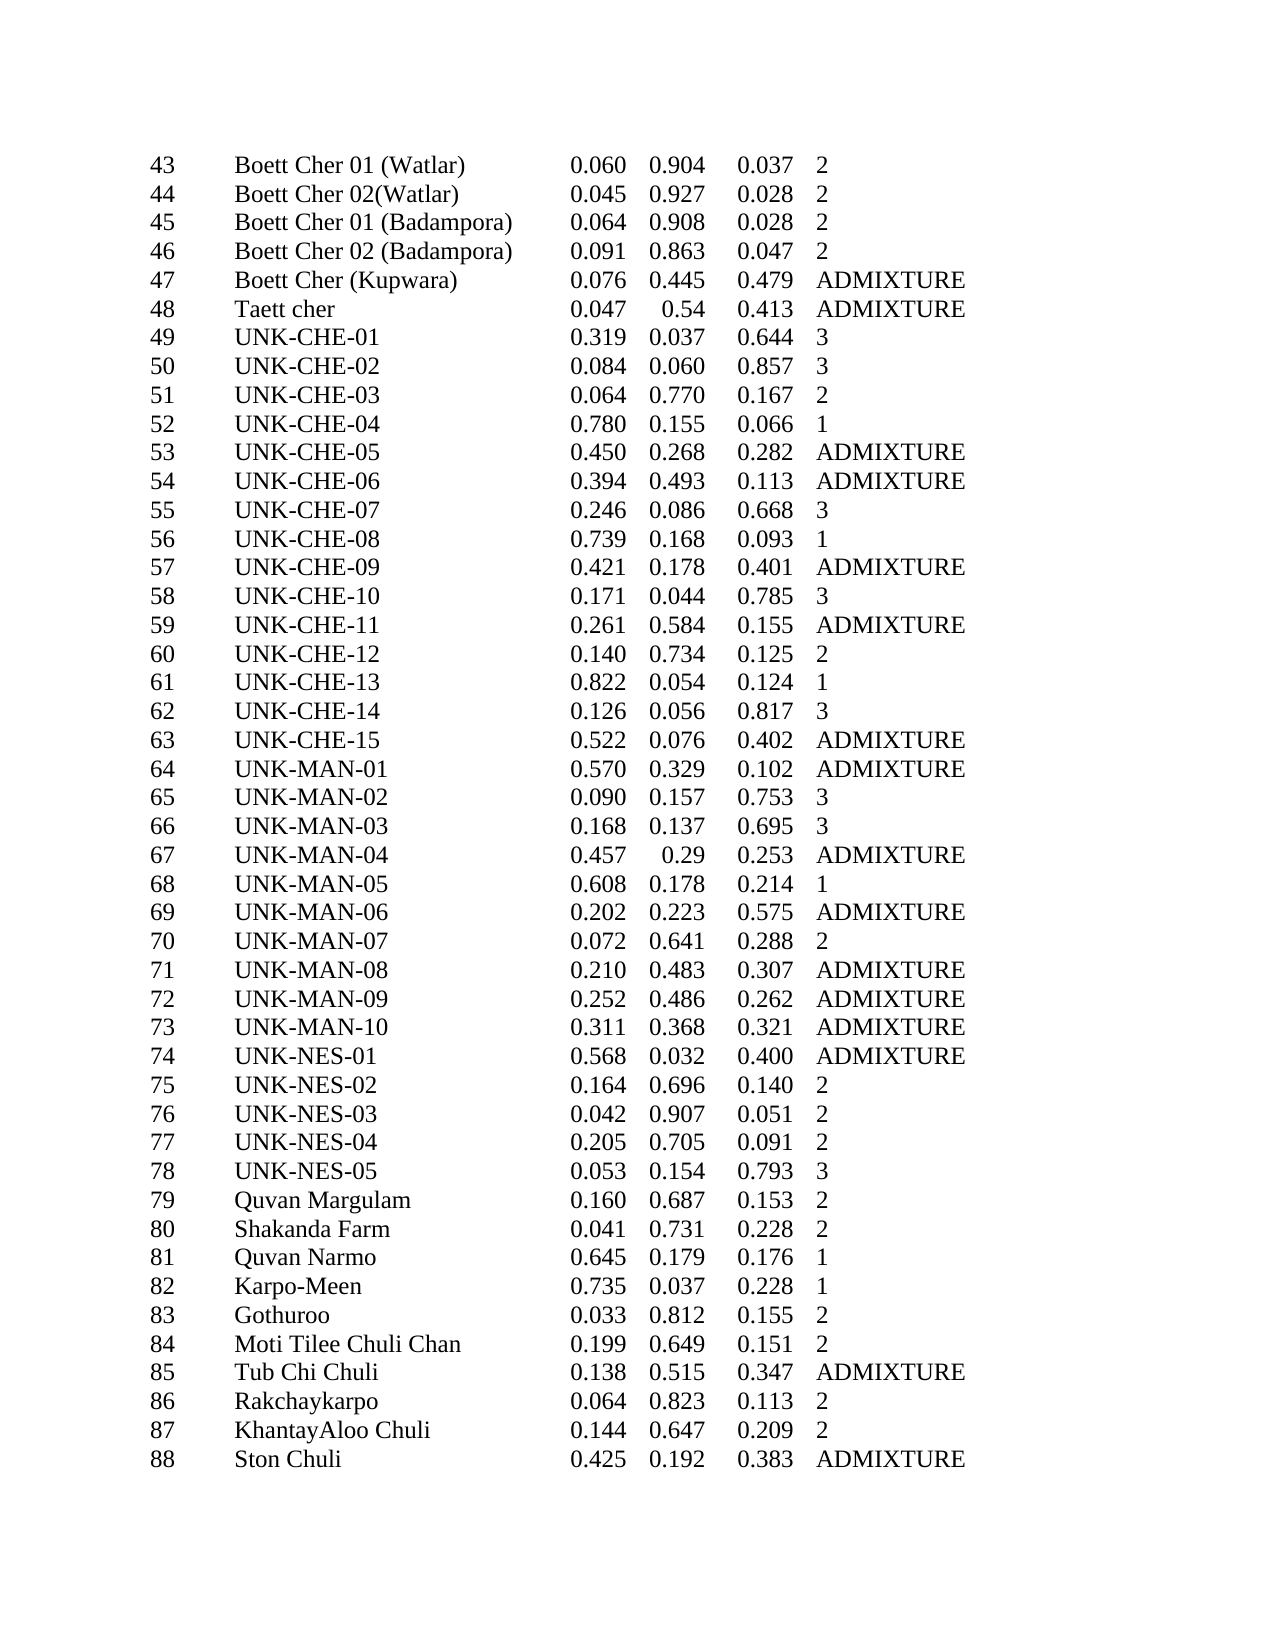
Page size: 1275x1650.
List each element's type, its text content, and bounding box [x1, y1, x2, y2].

table_cell 63 [139, 725, 223, 754]
table_cell 3 [805, 1156, 1087, 1185]
table_cell 0.857 [716, 351, 804, 380]
table_cell 0.125 [716, 639, 804, 667]
table_cell 0.113 [716, 1386, 804, 1415]
table_cell UNK-NES-01 [223, 1041, 534, 1070]
table_cell Boett Cher 02 (Badampora) [223, 236, 534, 265]
table_cell 0.483 [638, 955, 716, 984]
table_cell 72 [139, 984, 223, 1012]
table_cell 0.060 [638, 351, 716, 380]
table_cell UNK-MAN-04 [223, 840, 534, 869]
table_cell 3 [805, 351, 1087, 380]
table_cell Tub Chi Chuli [223, 1358, 534, 1386]
table_cell 2 [805, 208, 1087, 236]
table_cell 0.076 [638, 725, 716, 754]
table_cell 75 [139, 1070, 223, 1099]
table_cell 0.421 [534, 553, 637, 581]
table_cell 0.044 [638, 581, 716, 610]
table_cell UNK-CHE-01 [223, 323, 534, 351]
table_cell 3 [805, 323, 1087, 351]
table_cell 74 [139, 1041, 223, 1070]
table_cell UNK-MAN-09 [223, 984, 534, 1012]
table_cell UNK-MAN-01 [223, 754, 534, 782]
table_cell 0.907 [638, 1099, 716, 1127]
table_cell 0.037 [638, 323, 716, 351]
table_cell 0.202 [534, 898, 637, 926]
table_cell 0.045 [534, 179, 637, 207]
table_cell Shakanda Farm [223, 1214, 534, 1242]
table_cell 2 [805, 150, 1087, 179]
table_cell 0.29 [638, 840, 716, 869]
table_cell Boett Cher (Kupwara) [223, 265, 534, 294]
table_cell 57 [139, 553, 223, 581]
table_cell 0.155 [716, 1300, 804, 1329]
table_cell 78 [139, 1156, 223, 1185]
table_cell 0.457 [534, 840, 637, 869]
table_cell 0.608 [534, 869, 637, 897]
table_cell 0.140 [716, 1070, 804, 1099]
table_cell 0.450 [534, 438, 637, 466]
table_cell 1 [805, 524, 1087, 552]
table_cell 0.413 [716, 294, 804, 322]
table_cell 0.066 [716, 409, 804, 437]
table_cell 0.261 [534, 610, 637, 639]
table_cell 0.223 [638, 898, 716, 926]
table_cell UNK-MAN-06 [223, 898, 534, 926]
table_cell 0.696 [638, 1070, 716, 1099]
table_cell 0.137 [638, 811, 716, 840]
table_cell UNK-CHE-11 [223, 610, 534, 639]
table_cell 46 [139, 236, 223, 265]
table_cell 70 [139, 926, 223, 955]
table_cell 0.064 [534, 208, 637, 236]
table_cell 66 [139, 811, 223, 840]
table_cell 64 [139, 754, 223, 782]
table_cell 50 [139, 351, 223, 380]
table_cell ADMIXTURE [805, 466, 1087, 495]
table_cell 0.568 [534, 1041, 637, 1070]
table_cell 1 [805, 1243, 1087, 1271]
table_cell 60 [139, 639, 223, 667]
table_cell ADMIXTURE [805, 725, 1087, 754]
table_cell 0.927 [638, 179, 716, 207]
table_cell 0.093 [716, 524, 804, 552]
table_cell 83 [139, 1300, 223, 1329]
table_cell 0.288 [716, 926, 804, 955]
table_cell UNK-CHE-14 [223, 696, 534, 725]
table_cell 0.486 [638, 984, 716, 1012]
table_cell 2 [805, 236, 1087, 265]
table_cell 0.178 [638, 869, 716, 897]
table_cell 67 [139, 840, 223, 869]
table_cell 0.479 [716, 265, 804, 294]
table_cell 0.645 [534, 1243, 637, 1271]
table_cell 0.695 [716, 811, 804, 840]
table_cell 0.515 [638, 1358, 716, 1386]
table_cell 0.205 [534, 1128, 637, 1156]
table_cell 0.072 [534, 926, 637, 955]
table_cell 0.064 [534, 1386, 637, 1415]
table_cell 3 [805, 696, 1087, 725]
table_cell 49 [139, 323, 223, 351]
table_cell 0.047 [534, 294, 637, 322]
table_cell 51 [139, 380, 223, 409]
table_cell 0.160 [534, 1185, 637, 1214]
table_cell 0.155 [716, 610, 804, 639]
table_cell 79 [139, 1185, 223, 1214]
table_cell 0.908 [638, 208, 716, 236]
table_cell 0.785 [716, 581, 804, 610]
table_cell 84 [139, 1329, 223, 1357]
table_cell 0.493 [638, 466, 716, 495]
table_cell ADMIXTURE [805, 1358, 1087, 1386]
table_cell 0.102 [716, 754, 804, 782]
table_cell 2 [805, 1070, 1087, 1099]
table_cell Gothuroo [223, 1300, 534, 1329]
table_cell 55 [139, 495, 223, 524]
table_cell 0.033 [534, 1300, 637, 1329]
table_cell 2 [805, 1300, 1087, 1329]
table_cell 0.311 [534, 1013, 637, 1041]
table_cell 0.307 [716, 955, 804, 984]
table_cell 0.368 [638, 1013, 716, 1041]
table_cell 0.153 [716, 1185, 804, 1214]
table_cell 0.262 [716, 984, 804, 1012]
table_cell 0.647 [638, 1415, 716, 1444]
table_cell 45 [139, 208, 223, 236]
table_cell 0.041 [534, 1214, 637, 1242]
table_cell 0.042 [534, 1099, 637, 1127]
table_cell 0.138 [534, 1358, 637, 1386]
table_cell 2 [805, 1386, 1087, 1415]
table_cell ADMIXTURE [805, 840, 1087, 869]
table_cell 62 [139, 696, 223, 725]
table_cell 58 [139, 581, 223, 610]
table_cell 0.176 [716, 1243, 804, 1271]
table_cell 88 [139, 1444, 223, 1472]
table_cell ADMIXTURE [805, 1013, 1087, 1041]
table_cell Boett Cher 01 (Watlar) [223, 150, 534, 179]
table_cell UNK-CHE-02 [223, 351, 534, 380]
table_cell 81 [139, 1243, 223, 1271]
table_cell 0.54 [638, 294, 716, 322]
table_cell UNK-NES-04 [223, 1128, 534, 1156]
table_cell UNK-CHE-04 [223, 409, 534, 437]
table_cell 0.522 [534, 725, 637, 754]
table_cell 0.053 [534, 1156, 637, 1185]
table_cell UNK-MAN-02 [223, 783, 534, 811]
table_cell 0.060 [534, 150, 637, 179]
table_cell 71 [139, 955, 223, 984]
table_cell 0.064 [534, 380, 637, 409]
table_cell 0.641 [638, 926, 716, 955]
table_cell 0.210 [534, 955, 637, 984]
table_cell ADMIXTURE [805, 955, 1087, 984]
table_cell 44 [139, 179, 223, 207]
table_cell 2 [805, 1415, 1087, 1444]
table_cell UNK-NES-02 [223, 1070, 534, 1099]
table_cell 0.321 [716, 1013, 804, 1041]
table_cell 0.735 [534, 1271, 637, 1300]
table_cell ADMIXTURE [805, 438, 1087, 466]
table_cell 3 [805, 811, 1087, 840]
table_cell 80 [139, 1214, 223, 1242]
table_cell 0.402 [716, 725, 804, 754]
table_cell ADMIXTURE [805, 610, 1087, 639]
table_cell 86 [139, 1386, 223, 1415]
table_cell 0.731 [638, 1214, 716, 1242]
table_cell 0.028 [716, 208, 804, 236]
table_cell 0.178 [638, 553, 716, 581]
table_cell 0.780 [534, 409, 637, 437]
table_cell 3 [805, 581, 1087, 610]
table_cell 0.192 [638, 1444, 716, 1472]
table_cell 0.171 [534, 581, 637, 610]
table_cell 0.155 [638, 409, 716, 437]
table_cell UNK-MAN-03 [223, 811, 534, 840]
table_cell 0.575 [716, 898, 804, 926]
table_cell 0.076 [534, 265, 637, 294]
table_cell 54 [139, 466, 223, 495]
table_cell 0.253 [716, 840, 804, 869]
table_cell UNK-CHE-15 [223, 725, 534, 754]
table_cell 0.812 [638, 1300, 716, 1329]
table_cell UNK-CHE-09 [223, 553, 534, 581]
table_cell 82 [139, 1271, 223, 1300]
table_cell 0.168 [534, 811, 637, 840]
table_cell 0.167 [716, 380, 804, 409]
table_cell 0.863 [638, 236, 716, 265]
table_cell 0.793 [716, 1156, 804, 1185]
table_cell UNK-MAN-05 [223, 869, 534, 897]
table_cell 0.209 [716, 1415, 804, 1444]
table_cell 87 [139, 1415, 223, 1444]
table_cell 56 [139, 524, 223, 552]
table_cell 2 [805, 179, 1087, 207]
table_cell 53 [139, 438, 223, 466]
table_cell 0.168 [638, 524, 716, 552]
table_cell 0.047 [716, 236, 804, 265]
table_cell Ston Chuli [223, 1444, 534, 1472]
table_cell 0.032 [638, 1041, 716, 1070]
table_cell UNK-CHE-08 [223, 524, 534, 552]
table_cell 0.644 [716, 323, 804, 351]
table_cell ADMIXTURE [805, 898, 1087, 926]
table_cell UNK-CHE-05 [223, 438, 534, 466]
table_cell 0.144 [534, 1415, 637, 1444]
table_cell 0.383 [716, 1444, 804, 1472]
table_cell Boett Cher 01 (Badampora) [223, 208, 534, 236]
table_cell 73 [139, 1013, 223, 1041]
table_cell KhantayAloo Chuli [223, 1415, 534, 1444]
table_cell UNK-NES-03 [223, 1099, 534, 1127]
table_cell 0.822 [534, 668, 637, 696]
table_cell 0.113 [716, 466, 804, 495]
table_cell 0.739 [534, 524, 637, 552]
table_cell UNK-MAN-08 [223, 955, 534, 984]
table_cell 0.140 [534, 639, 637, 667]
table_cell 0.157 [638, 783, 716, 811]
table_cell 0.056 [638, 696, 716, 725]
table_cell 0.164 [534, 1070, 637, 1099]
table_cell 3 [805, 495, 1087, 524]
table_cell 69 [139, 898, 223, 926]
table_cell 0.252 [534, 984, 637, 1012]
table_cell 47 [139, 265, 223, 294]
table_cell 85 [139, 1358, 223, 1386]
table_cell 0.246 [534, 495, 637, 524]
table_cell ADMIXTURE [805, 984, 1087, 1012]
table_cell 61 [139, 668, 223, 696]
table_cell 0.687 [638, 1185, 716, 1214]
table_cell 2 [805, 926, 1087, 955]
table_cell Quvan Margulam [223, 1185, 534, 1214]
table_cell 0.091 [534, 236, 637, 265]
table_cell 76 [139, 1099, 223, 1127]
table_cell 2 [805, 1128, 1087, 1156]
table_cell 0.151 [716, 1329, 804, 1357]
table_cell 0.228 [716, 1271, 804, 1300]
table_cell ADMIXTURE [805, 1041, 1087, 1070]
table_cell 3 [805, 783, 1087, 811]
table_cell 1 [805, 1271, 1087, 1300]
table_cell 0.051 [716, 1099, 804, 1127]
table_cell ADMIXTURE [805, 265, 1087, 294]
table_cell 0.445 [638, 265, 716, 294]
table_cell 2 [805, 1214, 1087, 1242]
table_cell 0.823 [638, 1386, 716, 1415]
table_cell 68 [139, 869, 223, 897]
table_cell 0.705 [638, 1128, 716, 1156]
table_cell ADMIXTURE [805, 553, 1087, 581]
table_cell Rakchaykarpo [223, 1386, 534, 1415]
table_cell 0.214 [716, 869, 804, 897]
table_cell ADMIXTURE [805, 754, 1087, 782]
table_cell 0.394 [534, 466, 637, 495]
table_cell 0.319 [534, 323, 637, 351]
table_cell 0.329 [638, 754, 716, 782]
table_cell 59 [139, 610, 223, 639]
table_cell 0.086 [638, 495, 716, 524]
table_cell 0.668 [716, 495, 804, 524]
table_cell 52 [139, 409, 223, 437]
table_cell UNK-NES-05 [223, 1156, 534, 1185]
table_cell 0.753 [716, 783, 804, 811]
table_cell UNK-CHE-06 [223, 466, 534, 495]
table_cell 0.584 [638, 610, 716, 639]
table_cell ADMIXTURE [805, 294, 1087, 322]
table_cell Taett cher [223, 294, 534, 322]
table_cell 0.037 [638, 1271, 716, 1300]
table_cell 0.904 [638, 150, 716, 179]
table_cell Boett Cher 02(Watlar) [223, 179, 534, 207]
table_cell 0.425 [534, 1444, 637, 1472]
table_cell 1 [805, 409, 1087, 437]
table_cell 2 [805, 380, 1087, 409]
table_cell 0.228 [716, 1214, 804, 1242]
table_cell 0.126 [534, 696, 637, 725]
table_cell 0.570 [534, 754, 637, 782]
table_cell Karpo-Meen [223, 1271, 534, 1300]
table_cell 0.734 [638, 639, 716, 667]
table_cell 1 [805, 869, 1087, 897]
table_cell 0.091 [716, 1128, 804, 1156]
table_cell UNK-CHE-03 [223, 380, 534, 409]
table_cell 1 [805, 668, 1087, 696]
table_cell 0.028 [716, 179, 804, 207]
table_cell 0.054 [638, 668, 716, 696]
table_cell UNK-MAN-07 [223, 926, 534, 955]
table_cell 0.037 [716, 150, 804, 179]
table_cell 0.770 [638, 380, 716, 409]
table_cell 0.090 [534, 783, 637, 811]
table_cell 0.401 [716, 553, 804, 581]
table_cell 65 [139, 783, 223, 811]
table_cell 2 [805, 1329, 1087, 1357]
table_cell UNK-CHE-13 [223, 668, 534, 696]
table_cell 0.347 [716, 1358, 804, 1386]
table_cell 0.817 [716, 696, 804, 725]
table_cell ADMIXTURE [805, 1444, 1087, 1472]
table_cell 43 [139, 150, 223, 179]
table_cell 0.124 [716, 668, 804, 696]
table_cell 0.649 [638, 1329, 716, 1357]
table_cell 0.400 [716, 1041, 804, 1070]
table_cell 0.282 [716, 438, 804, 466]
table_cell 2 [805, 1185, 1087, 1214]
table_cell 77 [139, 1128, 223, 1156]
table_cell UNK-CHE-12 [223, 639, 534, 667]
table_cell 48 [139, 294, 223, 322]
table_cell Moti Tilee Chuli Chan [223, 1329, 534, 1357]
table_cell 0.199 [534, 1329, 637, 1357]
table_cell 0.268 [638, 438, 716, 466]
table_cell 2 [805, 1099, 1087, 1127]
table_cell 2 [805, 639, 1087, 667]
table_cell Quvan Narmo [223, 1243, 534, 1271]
table_cell UNK-MAN-10 [223, 1013, 534, 1041]
table_cell UNK-CHE-10 [223, 581, 534, 610]
table_cell 0.179 [638, 1243, 716, 1271]
table_cell 0.084 [534, 351, 637, 380]
table_cell 0.154 [638, 1156, 716, 1185]
table_cell UNK-CHE-07 [223, 495, 534, 524]
